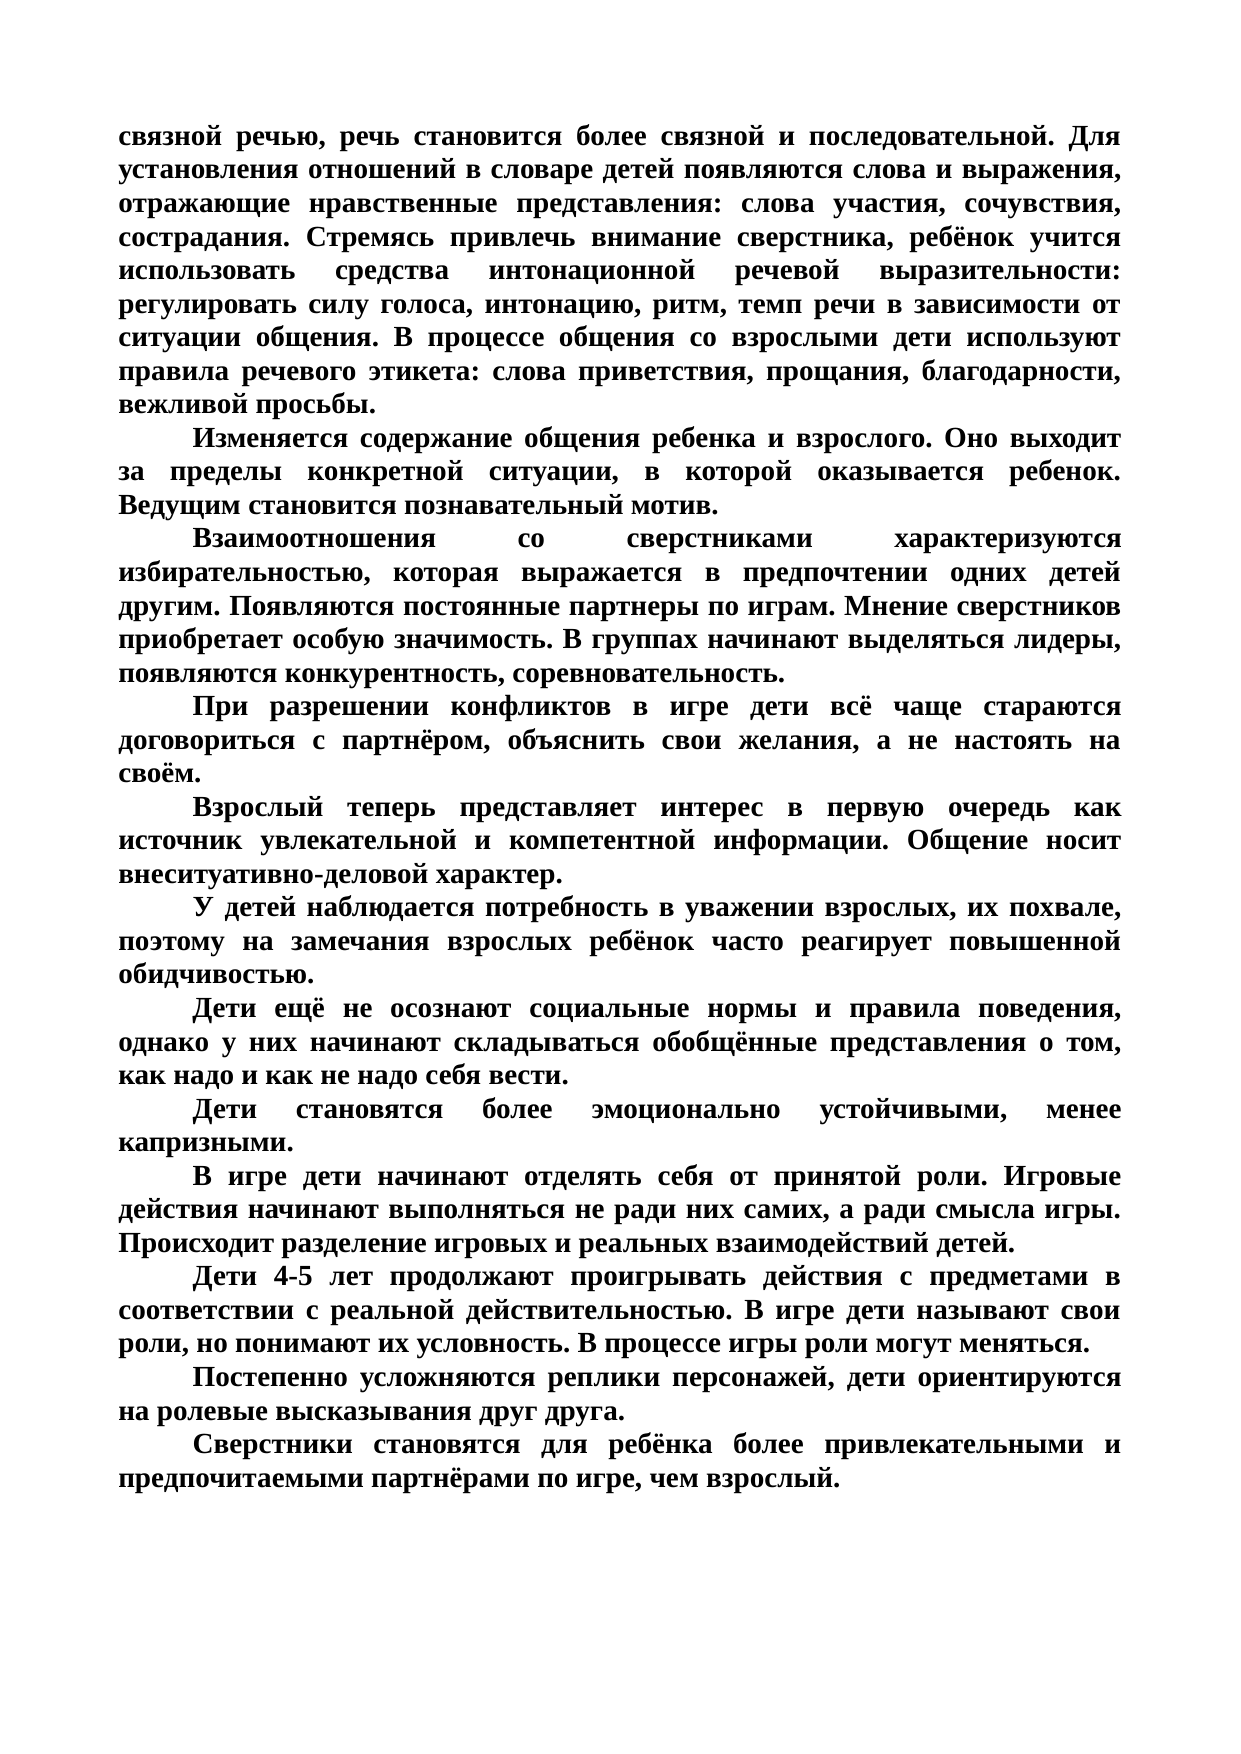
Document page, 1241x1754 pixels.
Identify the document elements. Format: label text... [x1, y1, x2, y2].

text В игре дети начинают отделять себя от принятой роли. Игровые действия начинают выполняться не ради них самих, а ради смысла игры. Происходит разделение игровых и реальных взаимодействий детей. [118, 1158, 1122, 1258]
text Взаимоотношения со сверстниками характеризуются избирательностью, которая выражается в предпочтении одних детей другим. Появляются постоянные партнеры по играм. Мнение сверстников приобретает особую значимость. В группах начинают выделяться лидеры, появляются конкурентность, соревновательность. [118, 521, 1122, 688]
text Изменяется содержание общения ребенка и взрослого. Оно выходит за пределы конкретной ситуации, в которой оказывается ребенок. Ведущим становится познавательный мотив. [118, 420, 1122, 521]
text Дети становятся более эмоционально устойчивыми, менее капризными. [118, 1091, 1122, 1158]
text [118, 118, 1122, 420]
text Дети 4-5 лет продолжают проигрывать действия с предметами в соответствии с реальной действительностью. В игре дети называют свои роли, но понимают их условность. В процессе игры роли могут меняться. [118, 1258, 1122, 1359]
text При разрешении конфликтов в игре дети всё чаще стараются договориться с партнёром, объяснить свои желания, а не настоять на своём. [118, 688, 1122, 789]
text Постепенно усложняются реплики персонажей, дети ориентируются на ролевые высказывания друг друга. [118, 1359, 1122, 1426]
text У детей наблюдается потребность в уважении взрослых, их похвале, поэтому на замечания взрослых ребёнок часто реагирует повышенной обидчивостью. [118, 889, 1122, 990]
text Дети ещё не осознают социальные нормы и правила поведения, однако у них начинают складываться обобщённые представления о том, как надо и как не надо себя вести. [118, 990, 1122, 1091]
text Сверстники становятся для ребёнка более привлекательными и предпочитаемыми партнёрами по игре, чем взрослый. [118, 1426, 1122, 1493]
text Взрослый теперь представляет интерес в первую очередь как источник увлекательной и компетентной информации. Общение носит внеситуативно-деловой характер. [118, 789, 1122, 889]
